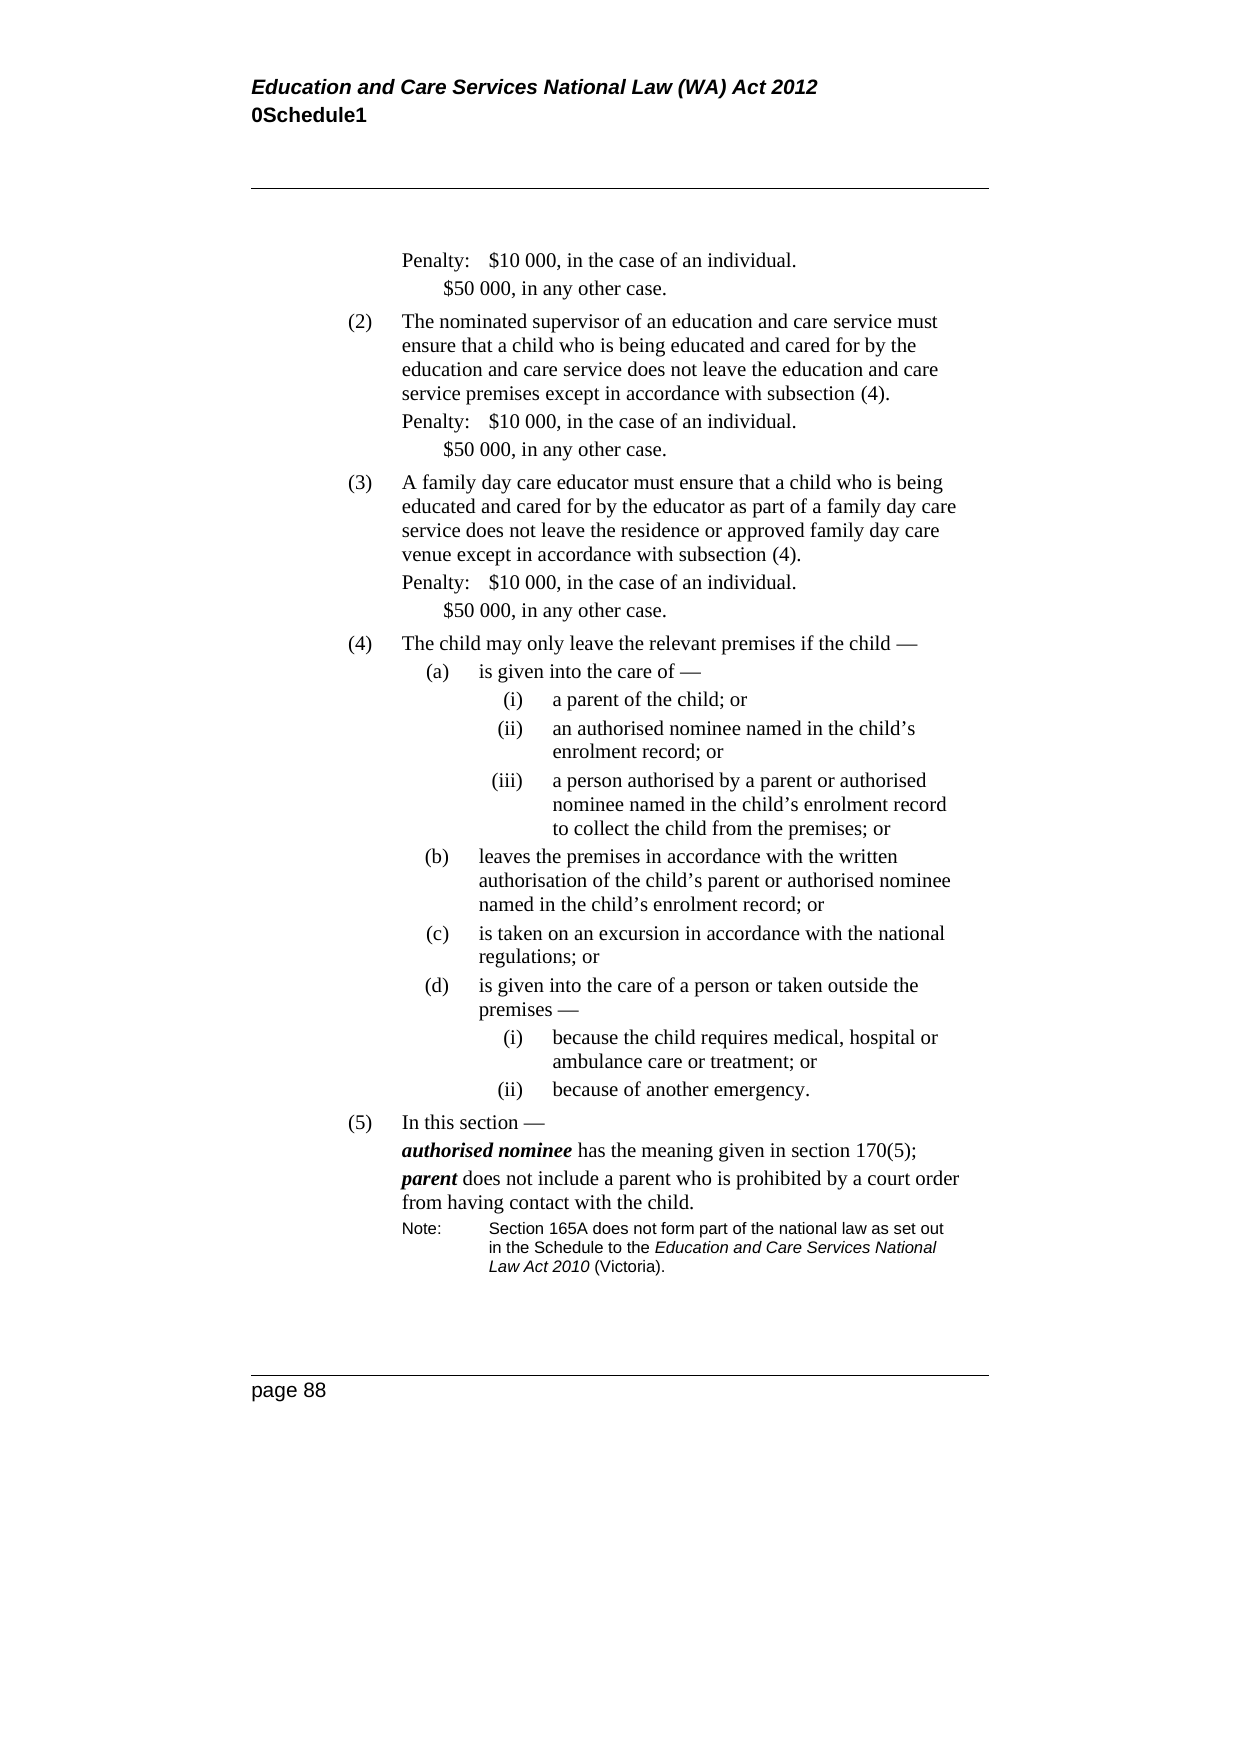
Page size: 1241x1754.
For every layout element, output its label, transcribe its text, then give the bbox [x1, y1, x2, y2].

text (a) is given into the care of — [390, 659, 959, 683]
text (ii) an authorised nominee named in the child’s enrolment record; or [464, 715, 959, 763]
text (iii) a person authorised by a parent or authorised nominee named in the child’s enrolment record to collect the child from the premises; or [464, 768, 959, 840]
text (5) In this section — [313, 1110, 959, 1134]
text (d) is given into the care of a person or taken outside the premises — [390, 973, 959, 1021]
text (2) The nominated supervisor of an education and care service must ensure that a child who is being educated and cared for by the education and care service does not leave the education and care service premises except in accordance with subsection (4). [313, 309, 959, 405]
text (b) leaves the premises in accordance with the written authorisation of the child’s parent or authorised nominee named in the child’s enrolment record; or [390, 844, 959, 916]
text parent does not include a parent who is prohibited by a court order from having contact with the child. [369, 1166, 959, 1214]
text (4) The child may only leave the relevant premises if the child — [313, 631, 959, 655]
text authorised nominee has the meaning given in section 170(5); [369, 1138, 959, 1162]
text (i) a parent of the child; or [464, 687, 959, 711]
text (3) A family day care educator must ensure that a child who is being educated and cared for by the educator as part of a family day care service does not leave the residence or approved family day care venue except in accordance with subsection (4). [313, 470, 959, 566]
text (ii) because of another emergency. [464, 1077, 959, 1101]
text (c) is taken on an excursion in accordance with the national regulations; or [390, 920, 959, 968]
text $50 000, in any other case. [337, 437, 959, 461]
text Note: Section 165A does not form part of the national law as set out in the Schedule to the Education and Care Services National Law Act 2010 (Victoria). [310, 1218, 959, 1276]
text Penalty: $10 000, in the case of an individual. [337, 248, 959, 272]
text Penalty: $10 000, in the case of an individual. [337, 409, 959, 433]
text (i) because the child requires medical, hospital or ambulance care or treatment; or [464, 1025, 959, 1073]
text $50 000, in any other case. [337, 276, 959, 300]
text Penalty: $10 000, in the case of an individual. [337, 570, 959, 594]
text $50 000, in any other case. [337, 598, 959, 622]
